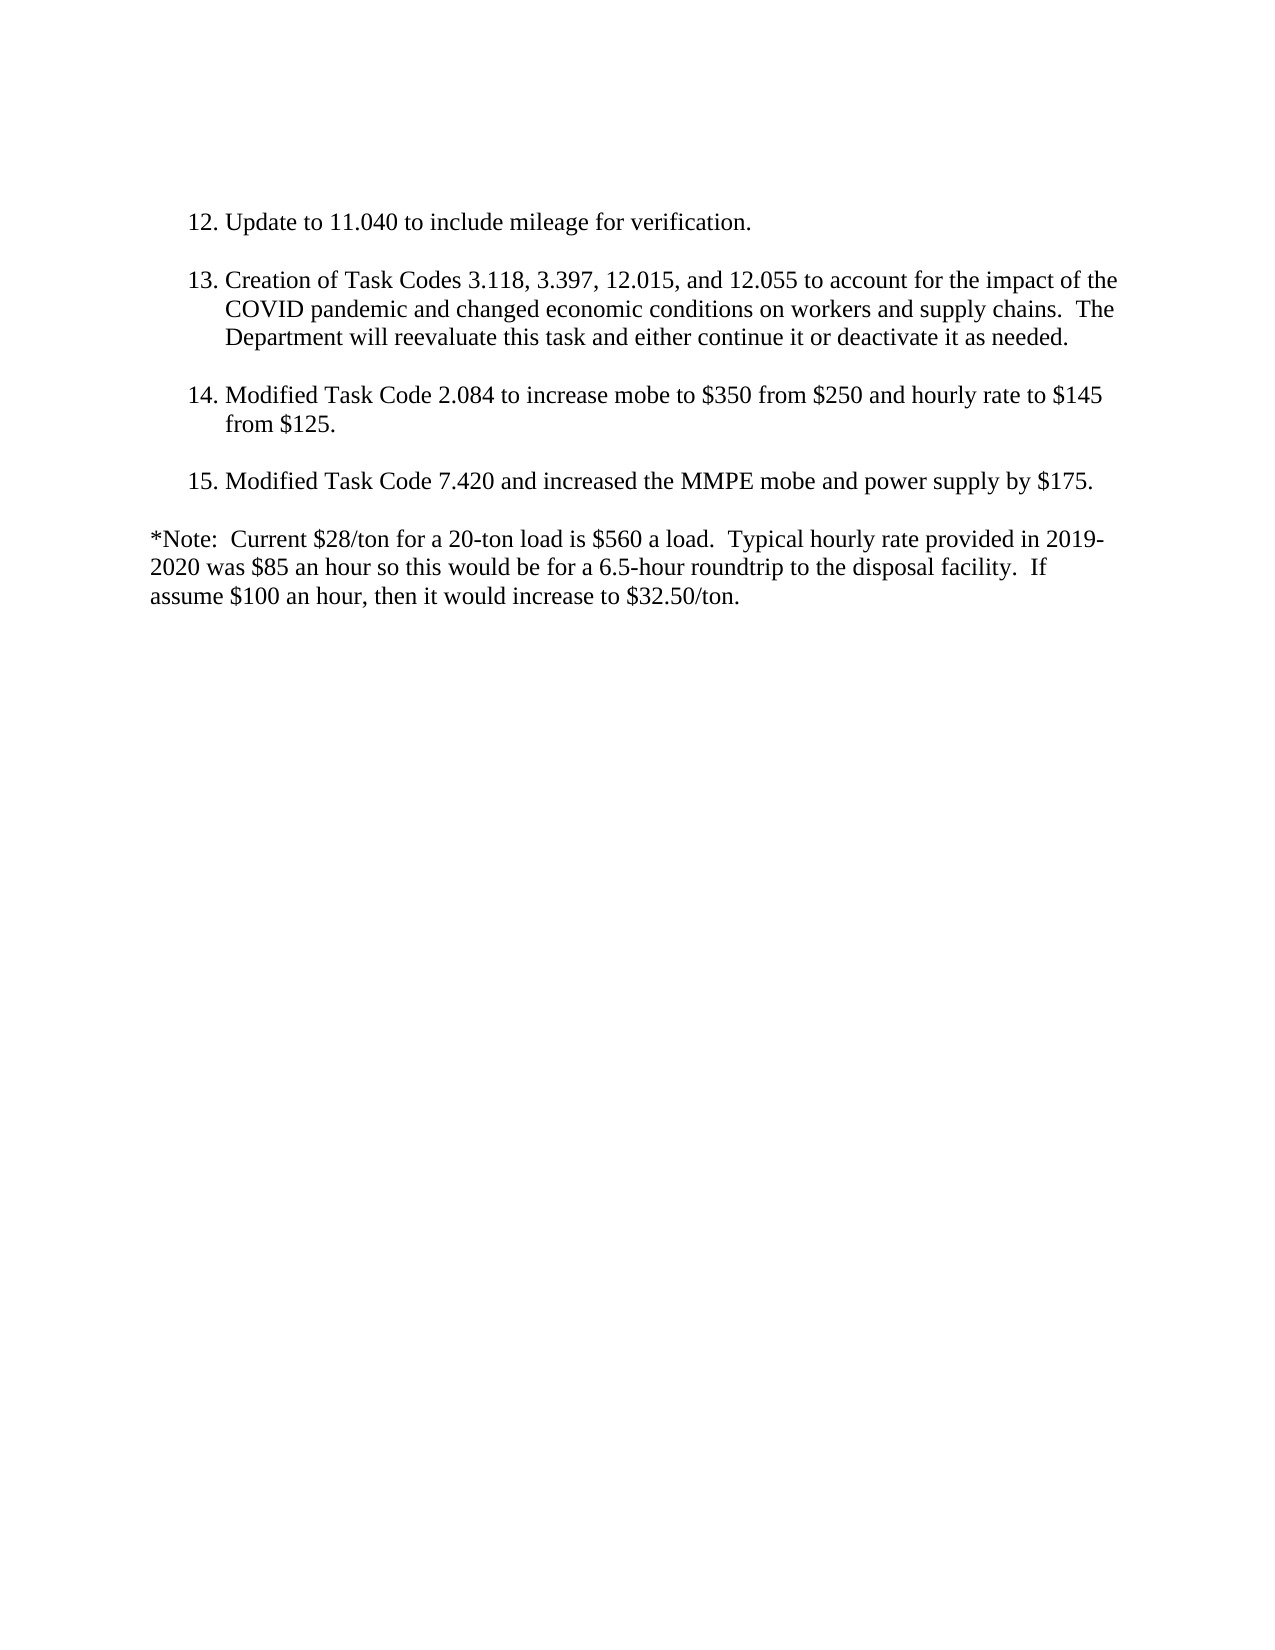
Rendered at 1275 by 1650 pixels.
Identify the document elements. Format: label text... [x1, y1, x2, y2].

list Creation of Task Codes 3.118, 3.397, 12.015, and 12.055 to account for the impact of the COVID pandemic and changed economic conditions on workers and supply chains. The Department will reevaluate this task and either continue it or deactivate it as needed. [187, 265, 1125, 351]
list Modified Task Code 7.420 and increased the MMPE mobe and power supply by $175. [187, 466, 1125, 495]
list Modified Task Code 2.084 to increase mobe to $350 from $250 and hourly rate to $145 from $125. [187, 380, 1125, 437]
text *Note: Current $28/ton for a 20-ton load is $560 a load. Typical hourly rate provided in 2019-2020 was $85 an hour so this would be for a 6.5-hour roundtrip to the disposal facility. If assume $100 an hour, then it would increase to $32.50/ton. [150, 524, 1125, 610]
list Update to 11.040 to include mileage for verification. [187, 207, 1125, 236]
